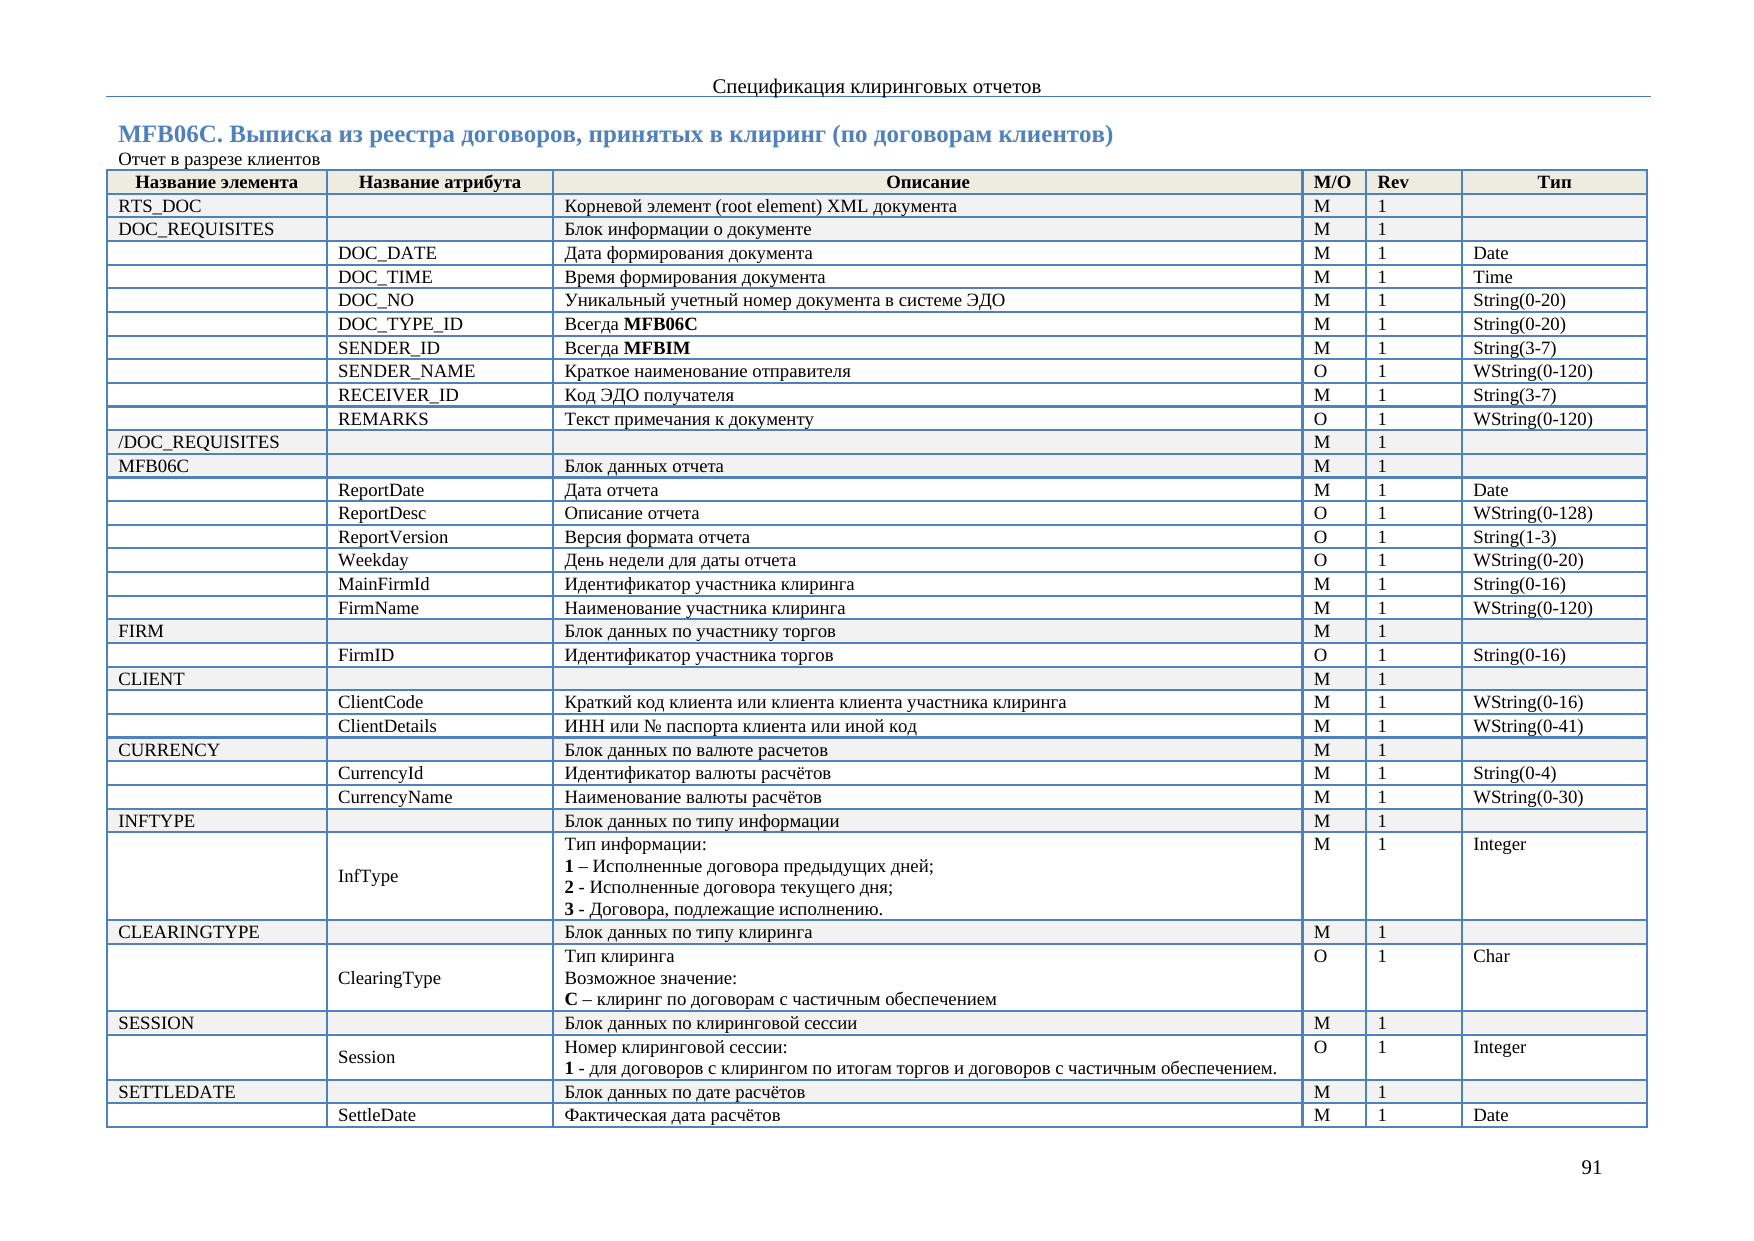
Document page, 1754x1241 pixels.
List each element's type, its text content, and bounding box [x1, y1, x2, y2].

table_cell [328, 810, 552, 831]
table_cell [554, 668, 1301, 689]
table_cell М [1304, 218, 1365, 240]
table_cell String(0-16) [1463, 644, 1646, 666]
table_cell М [1304, 195, 1365, 216]
table_cell String(0-4) [1463, 762, 1646, 784]
table_header M/O [1304, 171, 1365, 193]
table_cell Блок данных по валюте расчетов [554, 739, 1301, 760]
table_cell Date [1463, 479, 1646, 500]
table_cell CurrencyName [328, 786, 552, 807]
table_cell [108, 1036, 326, 1079]
table_header Описание [554, 171, 1301, 193]
table_cell Блок данных отчета [554, 455, 1301, 476]
table_cell 1 [1367, 810, 1461, 831]
table_cell Описание отчета [554, 502, 1301, 524]
table_cell DOC_NO [328, 289, 552, 311]
table_cell [1463, 668, 1646, 689]
table_cell DOC_TIME [328, 266, 552, 287]
table_cell 1 [1367, 1036, 1461, 1079]
table_cell Блок данных по участнику торгов [554, 620, 1301, 642]
table_cell [328, 455, 552, 476]
table_cell [1463, 921, 1646, 943]
table_cell [108, 479, 326, 500]
table_cell FIRM [108, 620, 326, 642]
table_cell [108, 337, 326, 358]
table_cell Всегда MFB06C [554, 313, 1301, 334]
table_cell 1 [1367, 644, 1461, 666]
table_cell WString(0-16) [1463, 691, 1646, 713]
table_cell [328, 739, 552, 760]
table_cell [108, 360, 326, 382]
table_cell [1463, 739, 1646, 760]
table_cell [108, 384, 326, 405]
table_cell M [1304, 289, 1365, 311]
table_cell [328, 620, 552, 642]
table_cell CLEARINGTYPE [108, 921, 326, 943]
table_cell 1 [1367, 360, 1461, 382]
table_cell String(3-7) [1463, 337, 1646, 358]
table_cell 1 [1367, 549, 1461, 571]
table_cell M [1304, 431, 1365, 453]
table_cell Дата формирования документа [554, 242, 1301, 263]
table_cell Time [1463, 266, 1646, 287]
table_cell [108, 408, 326, 429]
table_cell String(0-20) [1463, 313, 1646, 334]
table_cell Integer [1463, 1036, 1646, 1079]
table_cell День недели для даты отчета [554, 549, 1301, 571]
table_cell M [1304, 668, 1365, 689]
table_cell /DOC_REQUISITES [108, 431, 326, 453]
table_cell 1 [1367, 218, 1461, 240]
table_cell Текст примечания к документу [554, 408, 1301, 429]
table_cell 1 [1367, 945, 1461, 1010]
table_cell O [1304, 644, 1365, 666]
table_cell [108, 1104, 326, 1126]
table_cell 1 [1367, 431, 1461, 453]
table_cell String(3-7) [1463, 384, 1646, 405]
table_cell M [1304, 786, 1365, 807]
table_cell [328, 431, 552, 453]
table_cell [328, 195, 552, 216]
table_cell 1 [1367, 739, 1461, 760]
table_header Название элемента [108, 171, 326, 193]
table_cell WString(0-128) [1463, 502, 1646, 524]
table_cell О [1304, 360, 1365, 382]
table_cell Дата отчета [554, 479, 1301, 500]
table_cell [108, 266, 326, 287]
table_cell 1 [1367, 337, 1461, 358]
table_cell [108, 786, 326, 807]
table_cell M [1304, 762, 1365, 784]
table_cell REMARKS [328, 408, 552, 429]
table_cell 1 [1367, 266, 1461, 287]
table_cell [554, 431, 1301, 453]
table_cell M [1304, 1012, 1365, 1033]
table_header Название атрибута [328, 171, 552, 193]
table_cell 1 [1367, 195, 1461, 216]
table_cell O [1304, 945, 1365, 1010]
table_cell [108, 945, 326, 1010]
table_cell Блок данных по клиринговой сессии [554, 1012, 1301, 1033]
table_cell [1463, 431, 1646, 453]
table_cell Краткий код клиента или клиента клиента участника клиринга [554, 691, 1301, 713]
table_cell [1463, 195, 1646, 216]
table_cell Номер клиринговой сессии: 1 - для договоров с клирингом по итогам торгов и договоров с частичным обеспечением. [554, 1036, 1301, 1079]
table_cell M [1304, 810, 1365, 831]
table_cell SENDER_ID [328, 337, 552, 358]
table_cell [108, 242, 326, 263]
table_cell CLIENT [108, 668, 326, 689]
table_cell [1463, 1081, 1646, 1102]
table_cell Всегда MFBIM [554, 337, 1301, 358]
table_cell 1 [1367, 597, 1461, 618]
table_cell 1 [1367, 313, 1461, 334]
table_cell Код ЭДО получателя [554, 384, 1301, 405]
table_cell Наименование участника клиринга [554, 597, 1301, 618]
table_cell Блок данных по типу информации [554, 810, 1301, 831]
table_cell Блок данных по типу клиринга [554, 921, 1301, 943]
table_cell Блок информации о документе [554, 218, 1301, 240]
table_cell M [1304, 573, 1365, 594]
table_cell Тип клиринга Возможное значение: С – клиринг по договорам с частичным обеспечением [554, 945, 1301, 1010]
table_cell WString(0-41) [1463, 715, 1646, 736]
table_cell Время формирования документа [554, 266, 1301, 287]
table_cell 1 [1367, 762, 1461, 784]
table_cell 1 [1367, 242, 1461, 263]
table_cell DOC_DATE [328, 242, 552, 263]
table_cell SENDER_NAME [328, 360, 552, 382]
table_cell Date [1463, 242, 1646, 263]
table_cell SETTLEDATE [108, 1081, 326, 1102]
table_cell [328, 1012, 552, 1033]
table_cell [108, 573, 326, 594]
table_cell [108, 526, 326, 547]
table_cell M [1304, 1104, 1365, 1126]
table_cell [1463, 810, 1646, 831]
table_cell WString(0-120) [1463, 597, 1646, 618]
table_cell 1 [1367, 502, 1461, 524]
table_cell 1 [1367, 620, 1461, 642]
table_cell ReportDate [328, 479, 552, 500]
table_cell Integer [1463, 833, 1646, 919]
table_cell ReportDesc [328, 502, 552, 524]
table_cell Краткое наименование отправителя [554, 360, 1301, 382]
table_cell [1463, 1012, 1646, 1033]
table_cell InfType [328, 833, 552, 919]
table_cell O [1304, 549, 1365, 571]
table_cell Идентификатор валюты расчётов [554, 762, 1301, 784]
table_cell [328, 921, 552, 943]
table_cell INFTYPE [108, 810, 326, 831]
table_cell Идентификатор участника клиринга [554, 573, 1301, 594]
table_cell M [1304, 266, 1365, 287]
table_cell O [1304, 1036, 1365, 1079]
table_cell M [1304, 620, 1365, 642]
table_cell MainFirmId [328, 573, 552, 594]
table_cell 1 [1367, 289, 1461, 311]
table_cell Char [1463, 945, 1646, 1010]
table_cell Date [1463, 1104, 1646, 1126]
table_cell M [1304, 313, 1365, 334]
table_cell Идентификатор участника торгов [554, 644, 1301, 666]
table_cell Блок данных по дате расчётов [554, 1081, 1301, 1102]
table_cell Weekday [328, 549, 552, 571]
table_cell [108, 691, 326, 713]
table_cell MFB06C [108, 455, 326, 476]
table_cell RECEIVER_ID [328, 384, 552, 405]
table_cell 1 [1367, 573, 1461, 594]
table_cell String(0-16) [1463, 573, 1646, 594]
table_cell WString(0-120) [1463, 408, 1646, 429]
table_cell M [1304, 242, 1365, 263]
table_cell M [1304, 384, 1365, 405]
text Отчет в разрезе клиентов [118, 147, 1636, 169]
table_cell [1463, 218, 1646, 240]
table_cell [328, 1081, 552, 1102]
table_cell M [1304, 921, 1365, 943]
table_cell [108, 289, 326, 311]
table_cell M [1304, 1081, 1365, 1102]
table_cell M [1304, 739, 1365, 760]
table_cell 1 [1367, 786, 1461, 807]
table_cell Корневой элемент (root element) XML документа [554, 195, 1301, 216]
table_cell CurrencyId [328, 762, 552, 784]
table_cell 1 [1367, 833, 1461, 919]
table_cell 1 [1367, 1012, 1461, 1033]
table_cell ClientDetails [328, 715, 552, 736]
table_cell DOC_TYPE_ID [328, 313, 552, 334]
table_cell [1463, 455, 1646, 476]
table_cell 1 [1367, 691, 1461, 713]
table_cell [108, 715, 326, 736]
table_header Тип [1463, 171, 1646, 193]
table_cell О [1304, 408, 1365, 429]
table_cell [1463, 620, 1646, 642]
table_cell CURRENCY [108, 739, 326, 760]
table_cell 1 [1367, 1104, 1461, 1126]
table_cell SettleDate [328, 1104, 552, 1126]
table_cell ClearingType [328, 945, 552, 1010]
table_cell 1 [1367, 526, 1461, 547]
table_cell Версия формата отчета [554, 526, 1301, 547]
table_cell M [1304, 597, 1365, 618]
table_cell O [1304, 502, 1365, 524]
table_cell FirmName [328, 597, 552, 618]
table_cell Тип информации: 1 – Исполненные договора предыдущих дней; 2 - Исполненные договора текущего дня; 3 - Договора, подлежащие исполнению. [554, 833, 1301, 919]
table_cell Session [328, 1036, 552, 1079]
table_cell DOC_REQUISITES [108, 218, 326, 240]
table_cell ReportVersion [328, 526, 552, 547]
table_cell [108, 597, 326, 618]
table_cell [108, 762, 326, 784]
table_header Rev [1367, 171, 1461, 193]
table_cell Фактическая дата расчётов [554, 1104, 1301, 1126]
table_cell WString(0-30) [1463, 786, 1646, 807]
table_cell String(0-20) [1463, 289, 1646, 311]
table_cell 1 [1367, 668, 1461, 689]
table_cell [328, 668, 552, 689]
table_cell [108, 502, 326, 524]
table_cell 1 [1367, 1081, 1461, 1102]
table_cell 1 [1367, 921, 1461, 943]
table_cell M [1304, 715, 1365, 736]
table_cell ClientCode [328, 691, 552, 713]
table_cell 1 [1367, 384, 1461, 405]
table_cell M [1304, 691, 1365, 713]
table_cell Наименование валюты расчётов [554, 786, 1301, 807]
table_cell 1 [1367, 455, 1461, 476]
table_cell [108, 833, 326, 919]
table_cell 1 [1367, 408, 1461, 429]
table_cell M [1304, 455, 1365, 476]
table_cell RTS_DOC [108, 195, 326, 216]
table_cell 1 [1367, 715, 1461, 736]
table_cell 1 [1367, 479, 1461, 500]
table_cell M [1304, 833, 1365, 919]
table_cell FirmID [328, 644, 552, 666]
table_cell Уникальный учетный номер документа в системе ЭДО [554, 289, 1301, 311]
table_cell M [1304, 337, 1365, 358]
table_cell SESSION [108, 1012, 326, 1033]
table_cell O [1304, 526, 1365, 547]
table_cell WString(0-20) [1463, 549, 1646, 571]
table_cell WString(0-120) [1463, 360, 1646, 382]
table_cell M [1304, 479, 1365, 500]
table_cell [108, 549, 326, 571]
subtitle MFB06C. Выписка из реестра договоров, принятых в клиринг (по договорам клиентов) [118, 119, 1636, 147]
table_cell [108, 313, 326, 334]
table_cell ИНН или № паспорта клиента или иной код [554, 715, 1301, 736]
table_cell [108, 644, 326, 666]
table_cell [328, 218, 552, 240]
table_cell String(1-3) [1463, 526, 1646, 547]
